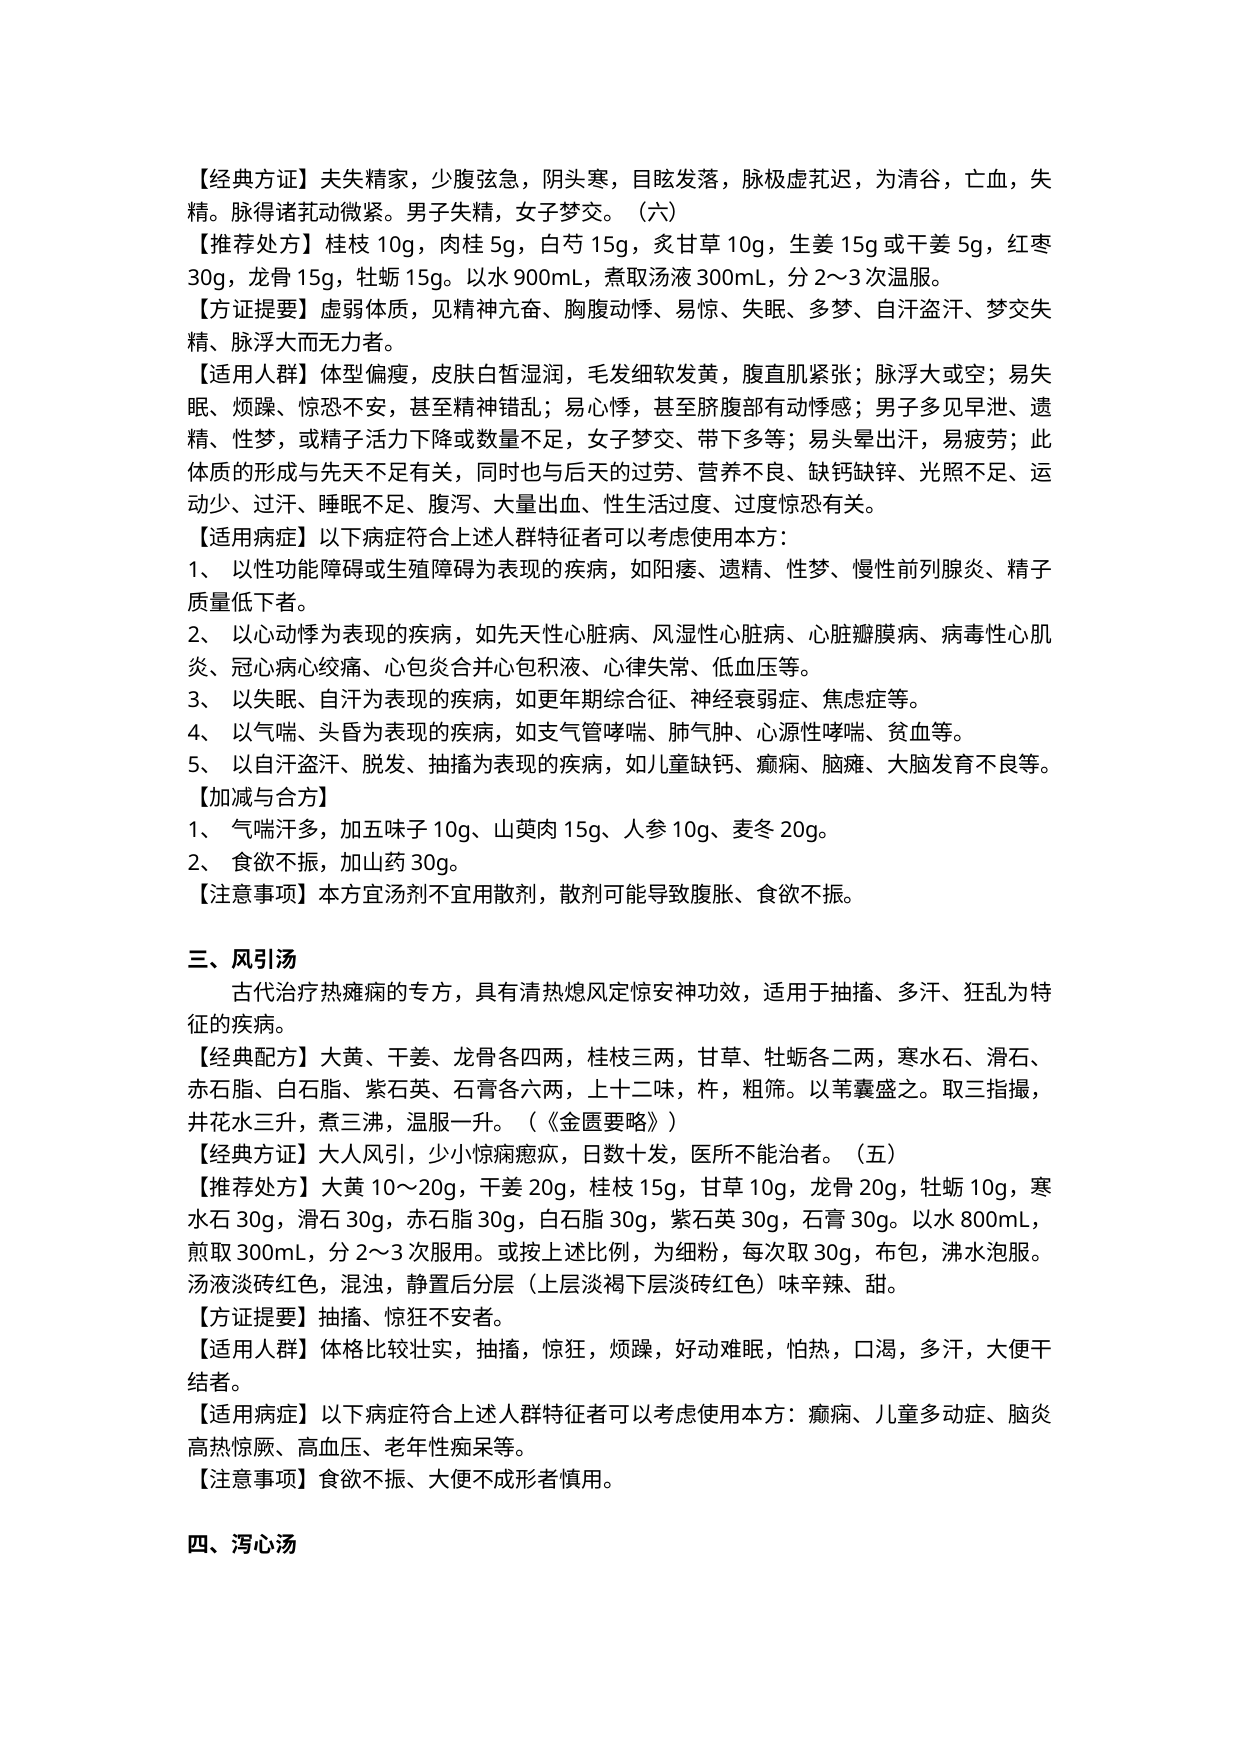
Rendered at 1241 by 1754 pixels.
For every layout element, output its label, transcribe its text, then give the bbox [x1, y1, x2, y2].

text 【经典方证】大人风引，少小惊痫瘛疭，日数十发，医所不能治者。（五） [187, 1137, 1053, 1169]
text 【适用人群】体格比较壮实，抽搐，惊狂，烦躁，好动难眠，怕热，口渴，多汗，大便干结者。 [187, 1332, 1053, 1397]
text 【注意事项】本方宜汤剂不宜用散剂，散剂可能导致腹胀、食欲不振。 [187, 877, 1053, 909]
text 2、 以心动悸为表现的疾病，如先天性心脏病、风湿性心脏病、心脏瓣膜病、病毒性心肌炎、冠心病心绞痛、心包炎合并心包积液、心律失常、低血压等。 [187, 617, 1053, 682]
text 【注意事项】食欲不振、大便不成形者慎用。 [187, 1462, 1053, 1494]
text 【推荐处方】大黄10～20g，干姜20g，桂枝15g，甘草10g，龙骨20g，牡蛎10g，寒水石30g，滑石30g，赤石脂30g，白石脂30g，紫石英30g，石膏30g。以水800mL，煎取300mL，分2～3次服用。或按上述比例，为细粉，每次取30g，布包，沸水泡服。汤液淡砖红色，混浊，静置后分层（上层淡褐下层淡砖红色）味辛辣、甜。 [187, 1169, 1053, 1299]
text 4、 以气喘、头昏为表现的疾病，如支气管哮喘、肺气肿、心源性哮喘、贫血等。 [187, 714, 1053, 747]
text 【经典配方】大黄、干姜、龙骨各四两，桂枝三两，甘草、牡蛎各二两，寒水石、滑石、赤石脂、白石脂、紫石英、石膏各六两，上十二味，杵，粗筛。以苇囊盛之。取三指撮，井花水三升，煮三沸，温服一升。（《金匮要略》） [187, 1039, 1053, 1137]
text 【方证提要】虚弱体质，见精神亢奋、胸腹动悸、易惊、失眠、多梦、自汗盗汗、梦交失精、脉浮大而无力者。 [187, 292, 1053, 357]
text 三、风引汤 [187, 942, 1053, 974]
text 【经典方证】夫失精家，少腹弦急，阴头寒，目眩发落，脉极虚芤迟，为清谷，亡血，失精。脉得诸芤动微紧。男子失精，女子梦交。（六） [187, 162, 1053, 227]
text 【加减与合方】 [187, 779, 1053, 812]
text 【方证提要】抽搐、惊狂不安者。 [187, 1299, 1053, 1332]
text 【推荐处方】桂枝10g，肉桂5g，白芍15g，炙甘草10g，生姜15g或干姜5g，红枣30g，龙骨15g，牡蛎15g。以水900mL，煮取汤液300mL，分2～3次温服。 [187, 227, 1053, 292]
text 【适用病症】以下病症符合上述人群特征者可以考虑使用本方： [187, 519, 1053, 552]
text 四、泻心汤 [187, 1527, 1053, 1559]
text 3、 以失眠、自汗为表现的疾病，如更年期综合征、神经衰弱症、焦虑症等。 [187, 682, 1053, 714]
text 【适用病症】以下病症符合上述人群特征者可以考虑使用本方：癫痫、儿童多动症、脑炎、高热惊厥、高血压、老年性痴呆等。 [187, 1397, 1053, 1462]
text 1、 以性功能障碍或生殖障碍为表现的疾病，如阳痿、遗精、性梦、慢性前列腺炎、精子质量低下者。 [187, 552, 1053, 617]
text 2、 食欲不振，加山药30g。 [187, 844, 1053, 877]
text 1、 气喘汗多，加五味子10g、山萸肉15g、人参10g、麦冬20g。 [187, 812, 1053, 844]
text 5、 以自汗盗汗、脱发、抽搐为表现的疾病，如儿童缺钙、癫痫、脑瘫、大脑发育不良等。 [187, 747, 1053, 779]
text 【适用人群】体型偏瘦，皮肤白皙湿润，毛发细软发黄，腹直肌紧张；脉浮大或空；易失眠、烦躁、惊恐不安，甚至精神错乱；易心悸，甚至脐腹部有动悸感；男子多见早泄、遗精、性梦，或精子活力下降或数量不足，女子梦交、带下多等；易头晕出汗，易疲劳；此体质的形成与先天不足有关，同时也与后天的过劳、营养不良、缺钙缺锌、光照不足、运动少、过汗、睡眠不足、腹泻、大量出血、性生活过度、过度惊恐有关。 [187, 357, 1053, 519]
text 古代治疗热瘫痫的专方，具有清热熄风定惊安神功效，适用于抽搐、多汗、狂乱为特征的疾病。 [187, 974, 1053, 1039]
